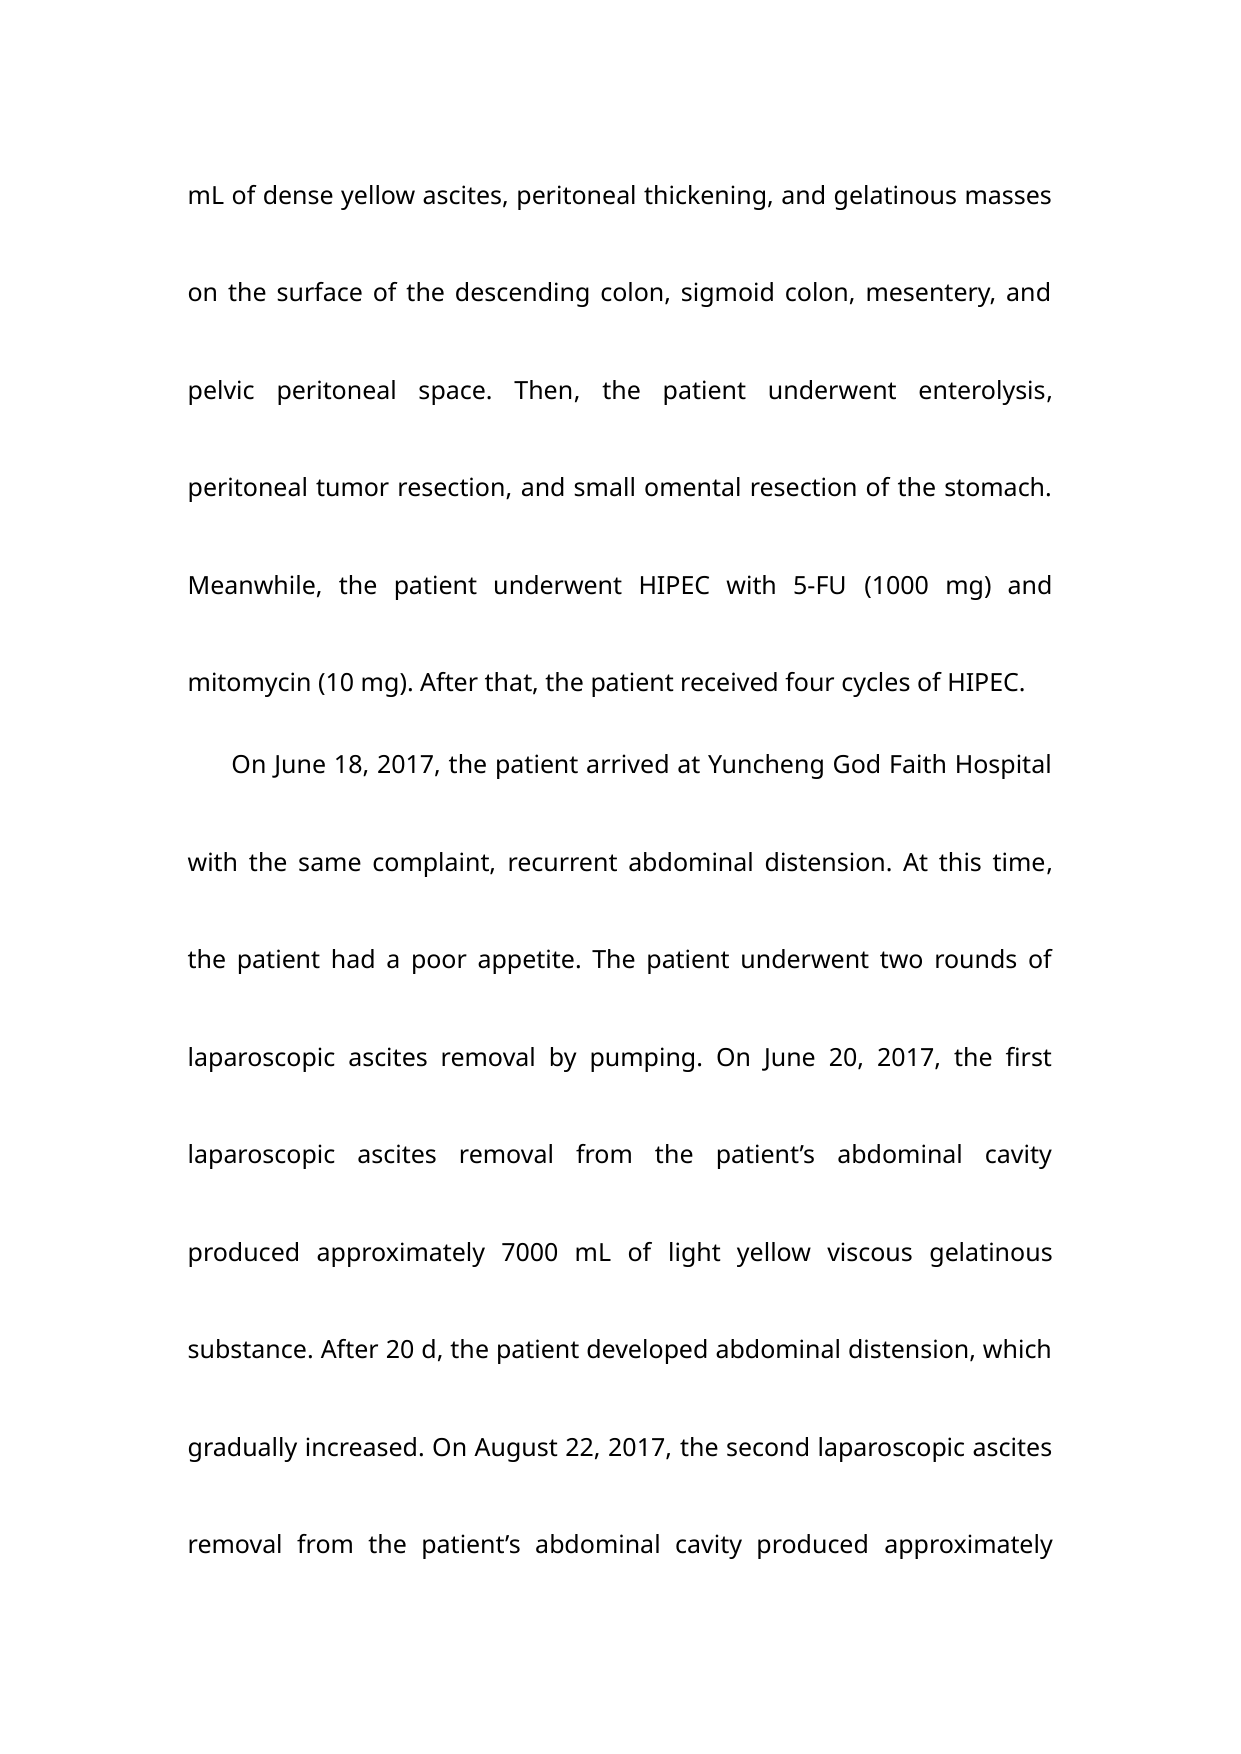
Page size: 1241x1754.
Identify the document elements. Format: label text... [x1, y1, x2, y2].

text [187, 956, 1053, 1576]
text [187, 162, 1053, 714]
